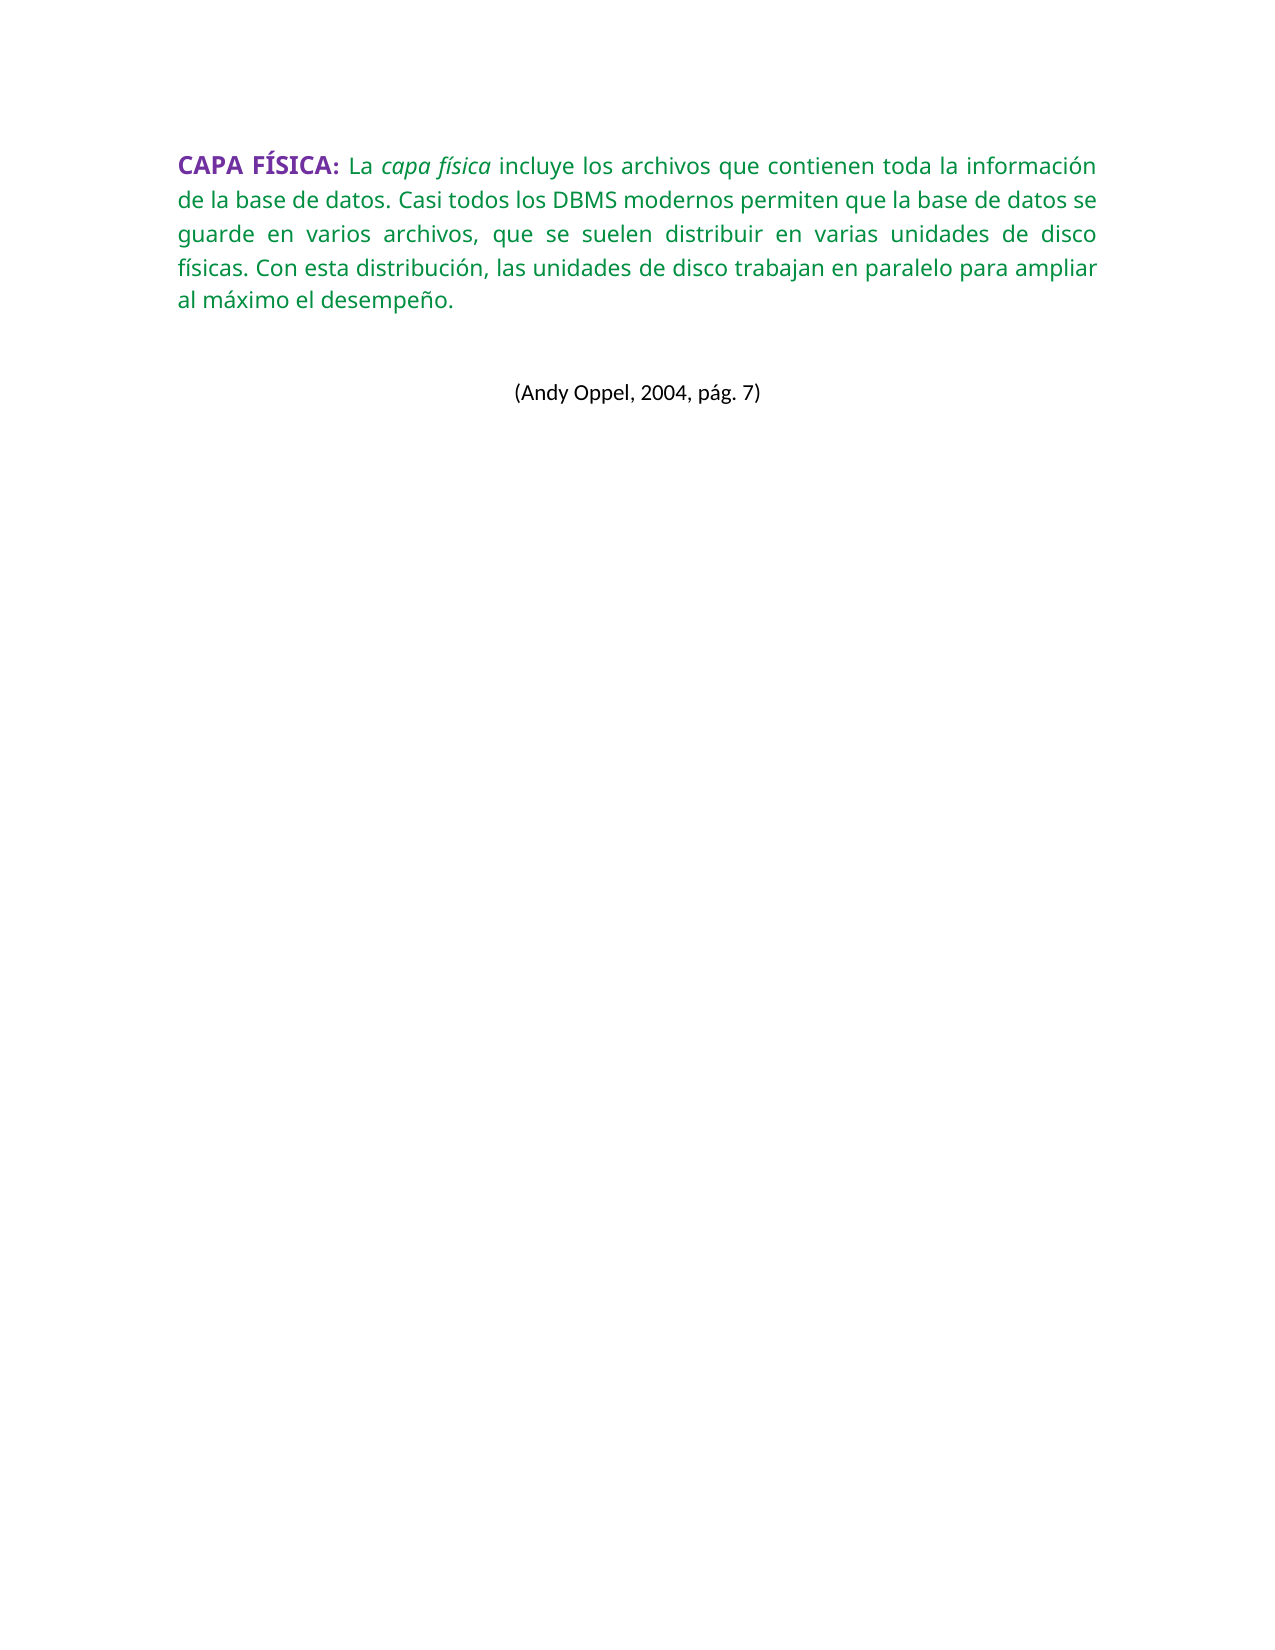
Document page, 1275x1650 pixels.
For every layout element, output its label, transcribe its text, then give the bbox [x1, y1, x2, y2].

text CAPA FÍSICA: La capa física incluye los archivos que contienen toda la información de la base de datos. Casi todos los DBMS modernos permiten que la base de datos se guarde en varios archivos, que se suelen distribuir en varias unidades de disco físicas. Con esta distribución, las unidades de disco trabajan en paralelo para ampliar al máximo el desempeño. [177, 148, 1098, 315]
